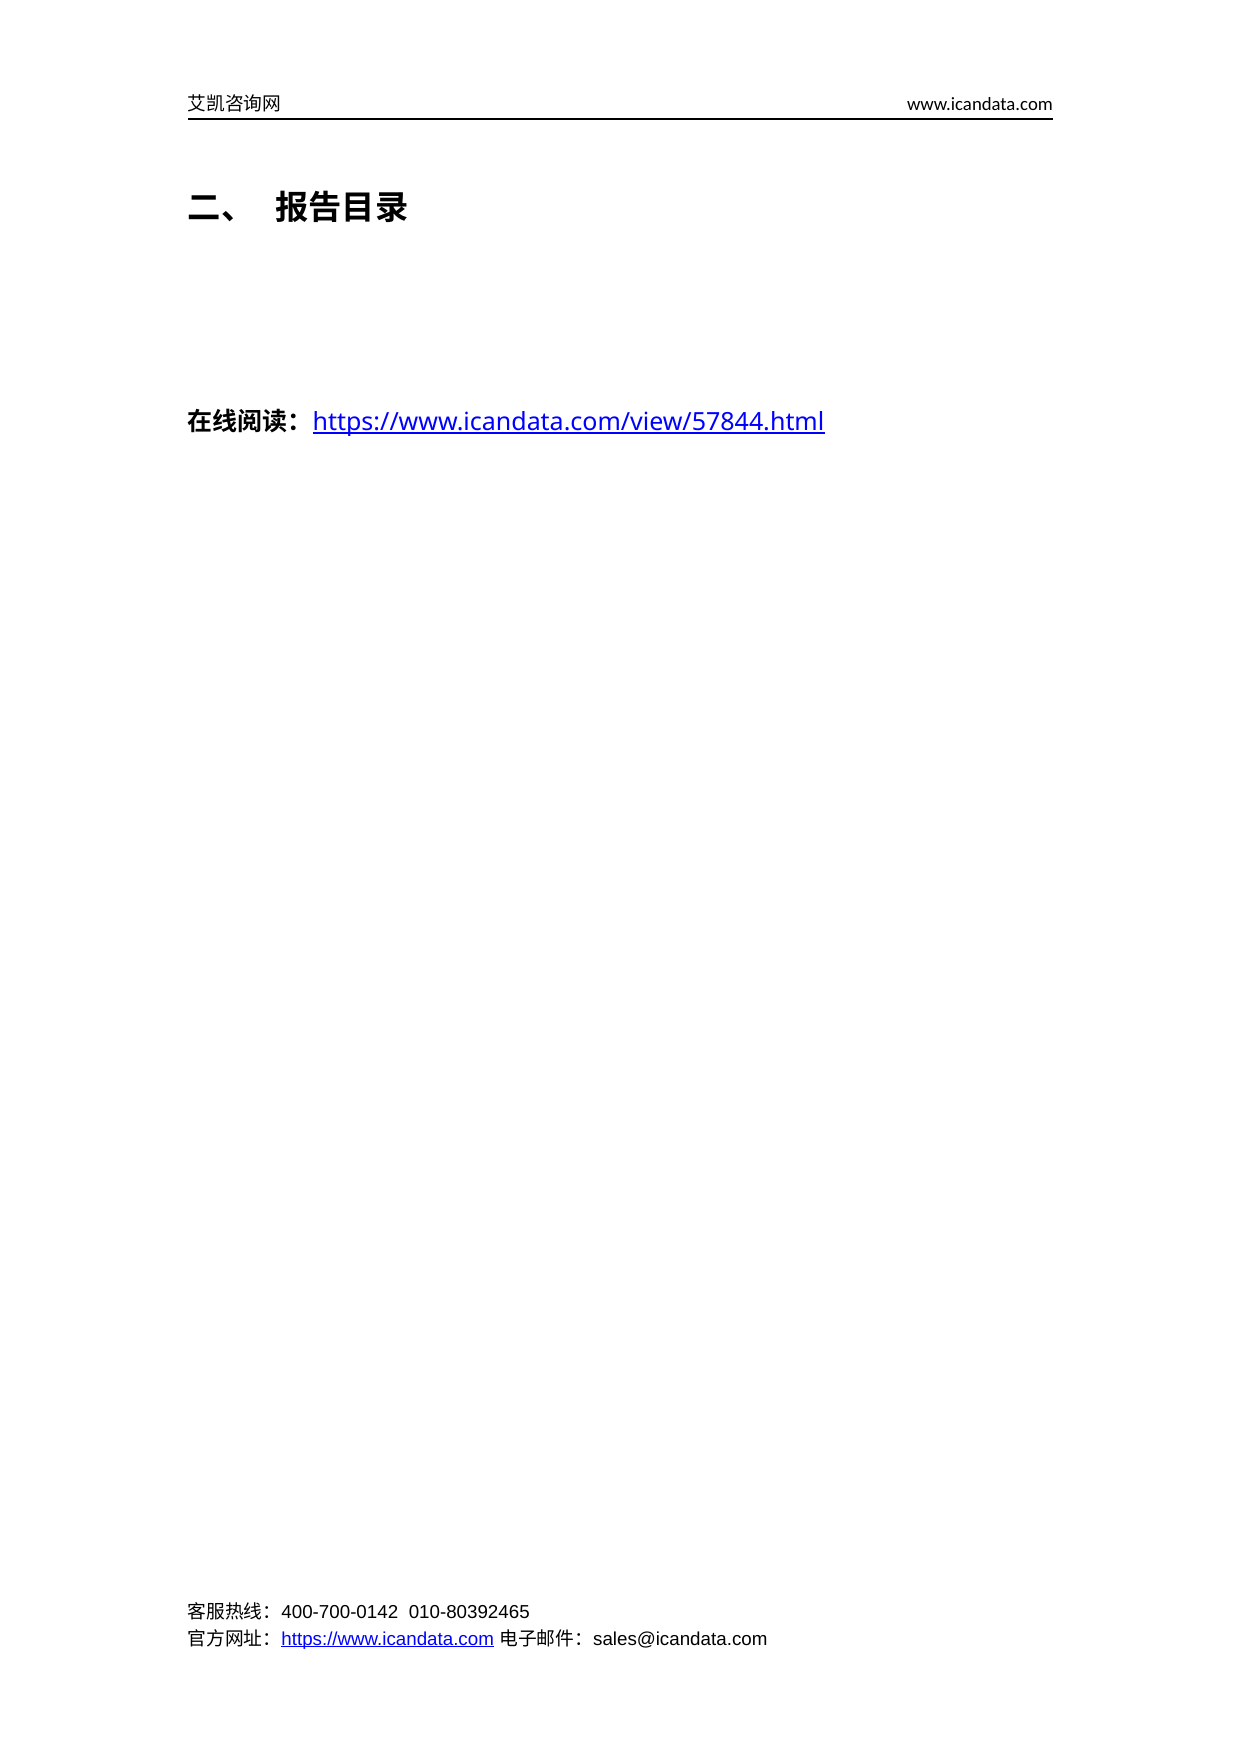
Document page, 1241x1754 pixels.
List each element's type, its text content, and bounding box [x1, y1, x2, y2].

subtitle 报告目录 [187, 172, 1053, 237]
text 在线阅读：https://www.icandata.com/view/57844.html [187, 387, 1053, 452]
